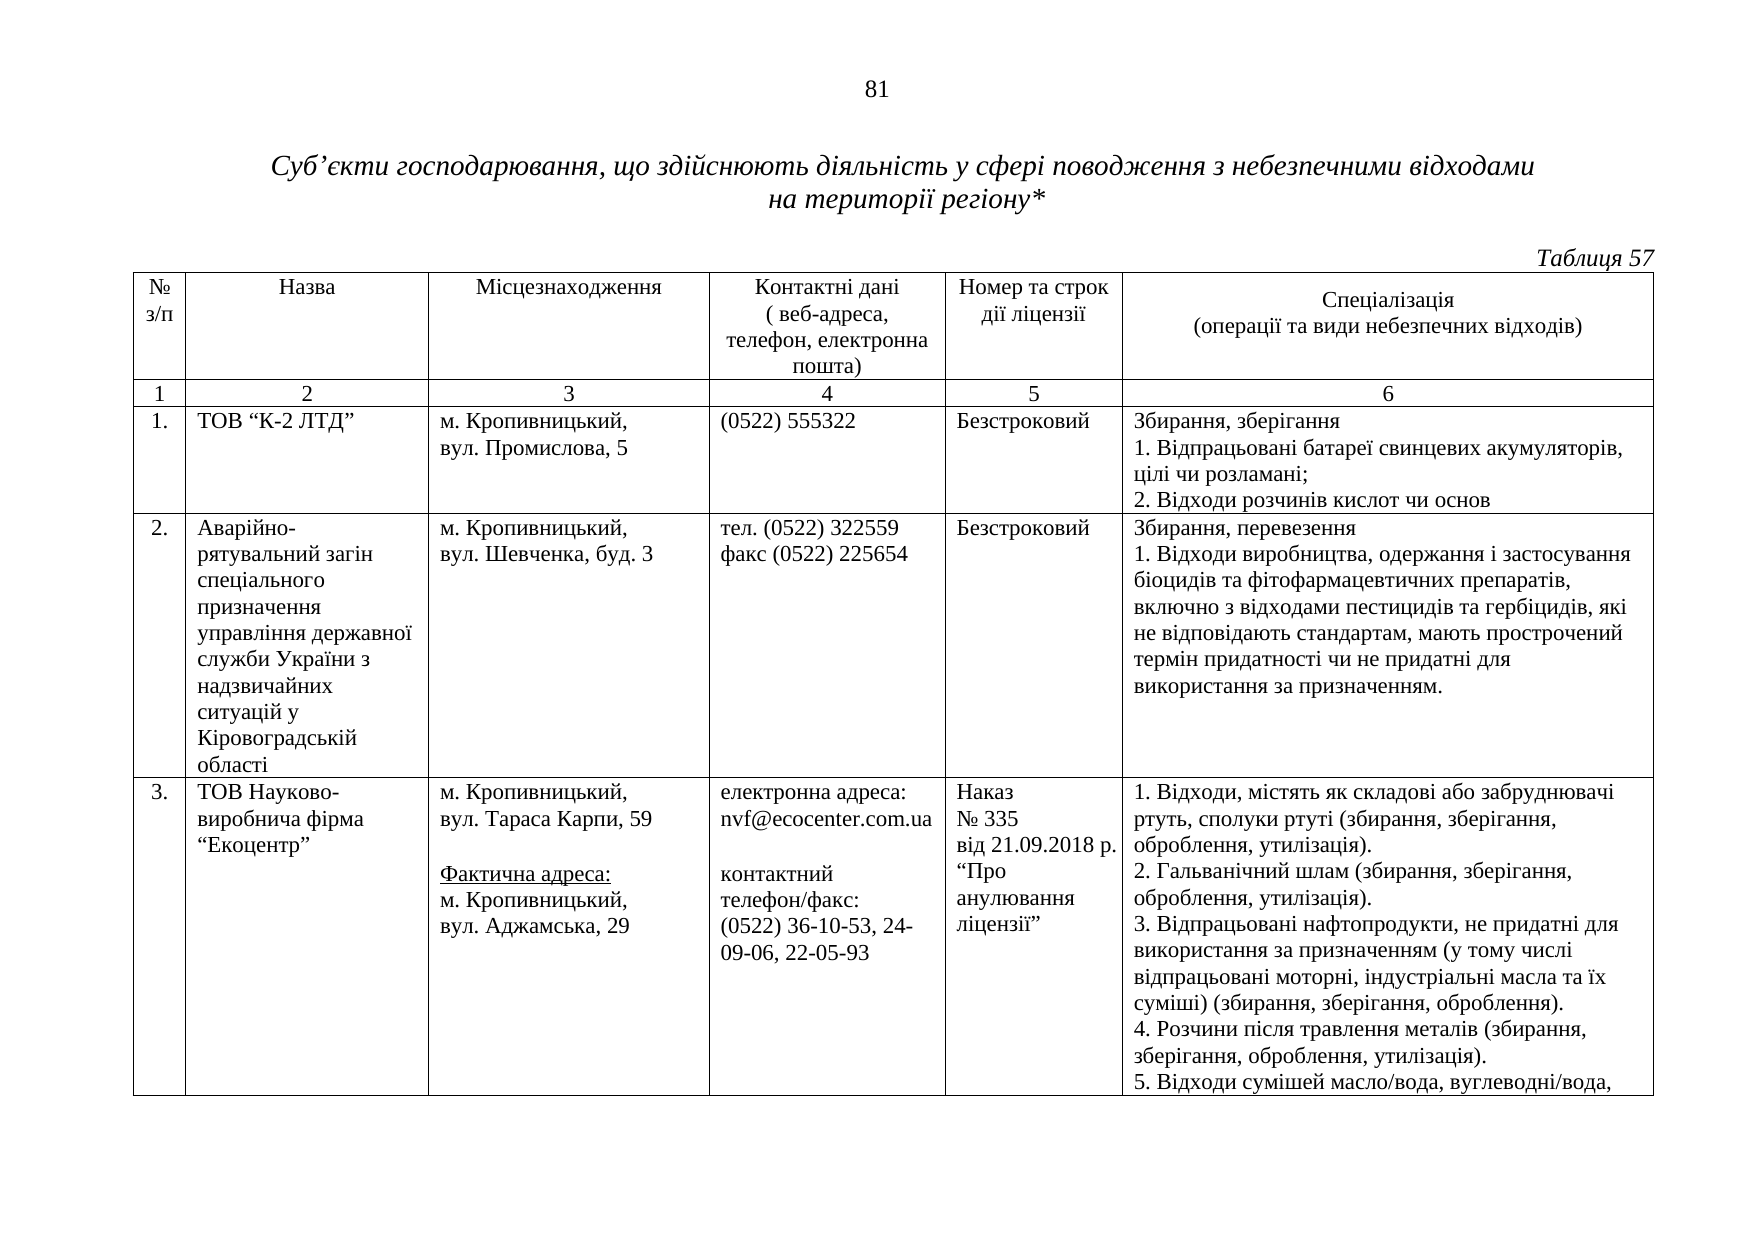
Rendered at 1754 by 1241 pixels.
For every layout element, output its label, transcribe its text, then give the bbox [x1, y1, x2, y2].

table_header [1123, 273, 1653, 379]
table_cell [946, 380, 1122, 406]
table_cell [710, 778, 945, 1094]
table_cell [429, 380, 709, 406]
text Таблиця 57 [752, 243, 1654, 272]
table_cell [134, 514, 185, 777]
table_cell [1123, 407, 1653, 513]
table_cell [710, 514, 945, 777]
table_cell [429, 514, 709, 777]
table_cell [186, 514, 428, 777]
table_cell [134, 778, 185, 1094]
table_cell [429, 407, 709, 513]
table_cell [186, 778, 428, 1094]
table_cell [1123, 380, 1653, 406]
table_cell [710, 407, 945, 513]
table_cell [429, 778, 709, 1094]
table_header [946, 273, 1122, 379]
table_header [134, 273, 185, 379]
text Суб’єкти господарювання, що здійснюють діяльність у сфері поводження з небезпечними відходами на території регіону* [148, 148, 1665, 215]
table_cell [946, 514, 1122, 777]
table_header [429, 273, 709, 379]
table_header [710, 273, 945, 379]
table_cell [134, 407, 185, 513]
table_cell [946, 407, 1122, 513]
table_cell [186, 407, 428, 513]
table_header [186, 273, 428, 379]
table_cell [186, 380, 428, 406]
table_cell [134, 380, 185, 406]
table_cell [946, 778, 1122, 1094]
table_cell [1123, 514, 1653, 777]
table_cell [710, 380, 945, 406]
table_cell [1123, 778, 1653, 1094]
